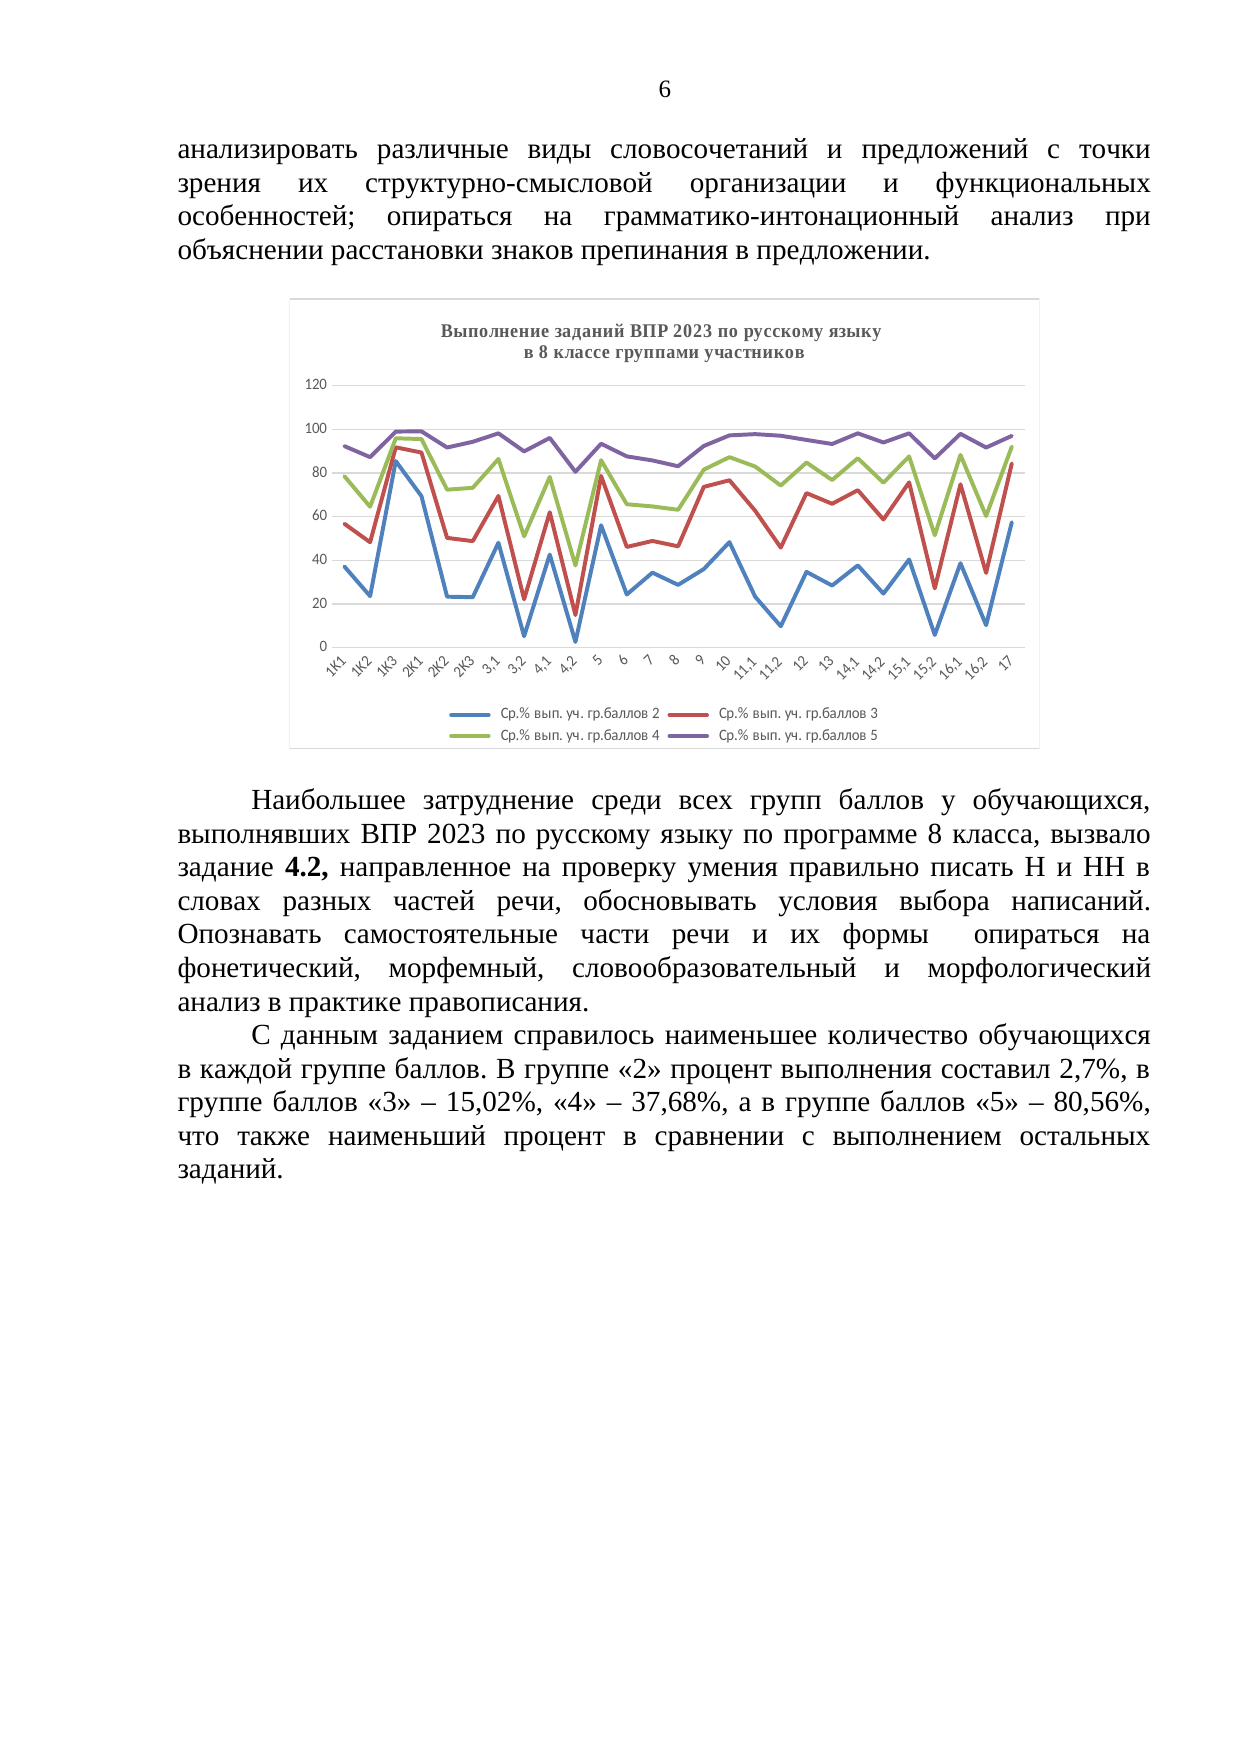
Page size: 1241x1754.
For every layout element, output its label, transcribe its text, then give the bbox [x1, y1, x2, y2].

text Наибольшее затруднение среди всех групп баллов у обучающихся, выполнявших ВПР 2023 по русскому языку по программе 8 класса, вызвало задание 4.2, направленное на проверку умения правильно писать Н и НН в словах разных частей речи, обосновывать условия выбора написаний. Опознавать самостоятельные части речи и их формы опираться на фонетический, морфемный, словообразовательный и морфологический анализ в практике правописания. [177, 782, 1152, 1017]
text С данным заданием справилось наименьшее количество обучающихся в каждой группе баллов. В группе «2» процент выполнения составил 2,7%, в группе баллов «3» – 15,02%, «4» – 37,68%, а в группе баллов «5» – 80,56%, что также наименьший процент в сравнении с выполнением остальных заданий. [177, 1017, 1152, 1185]
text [177, 131, 1152, 265]
